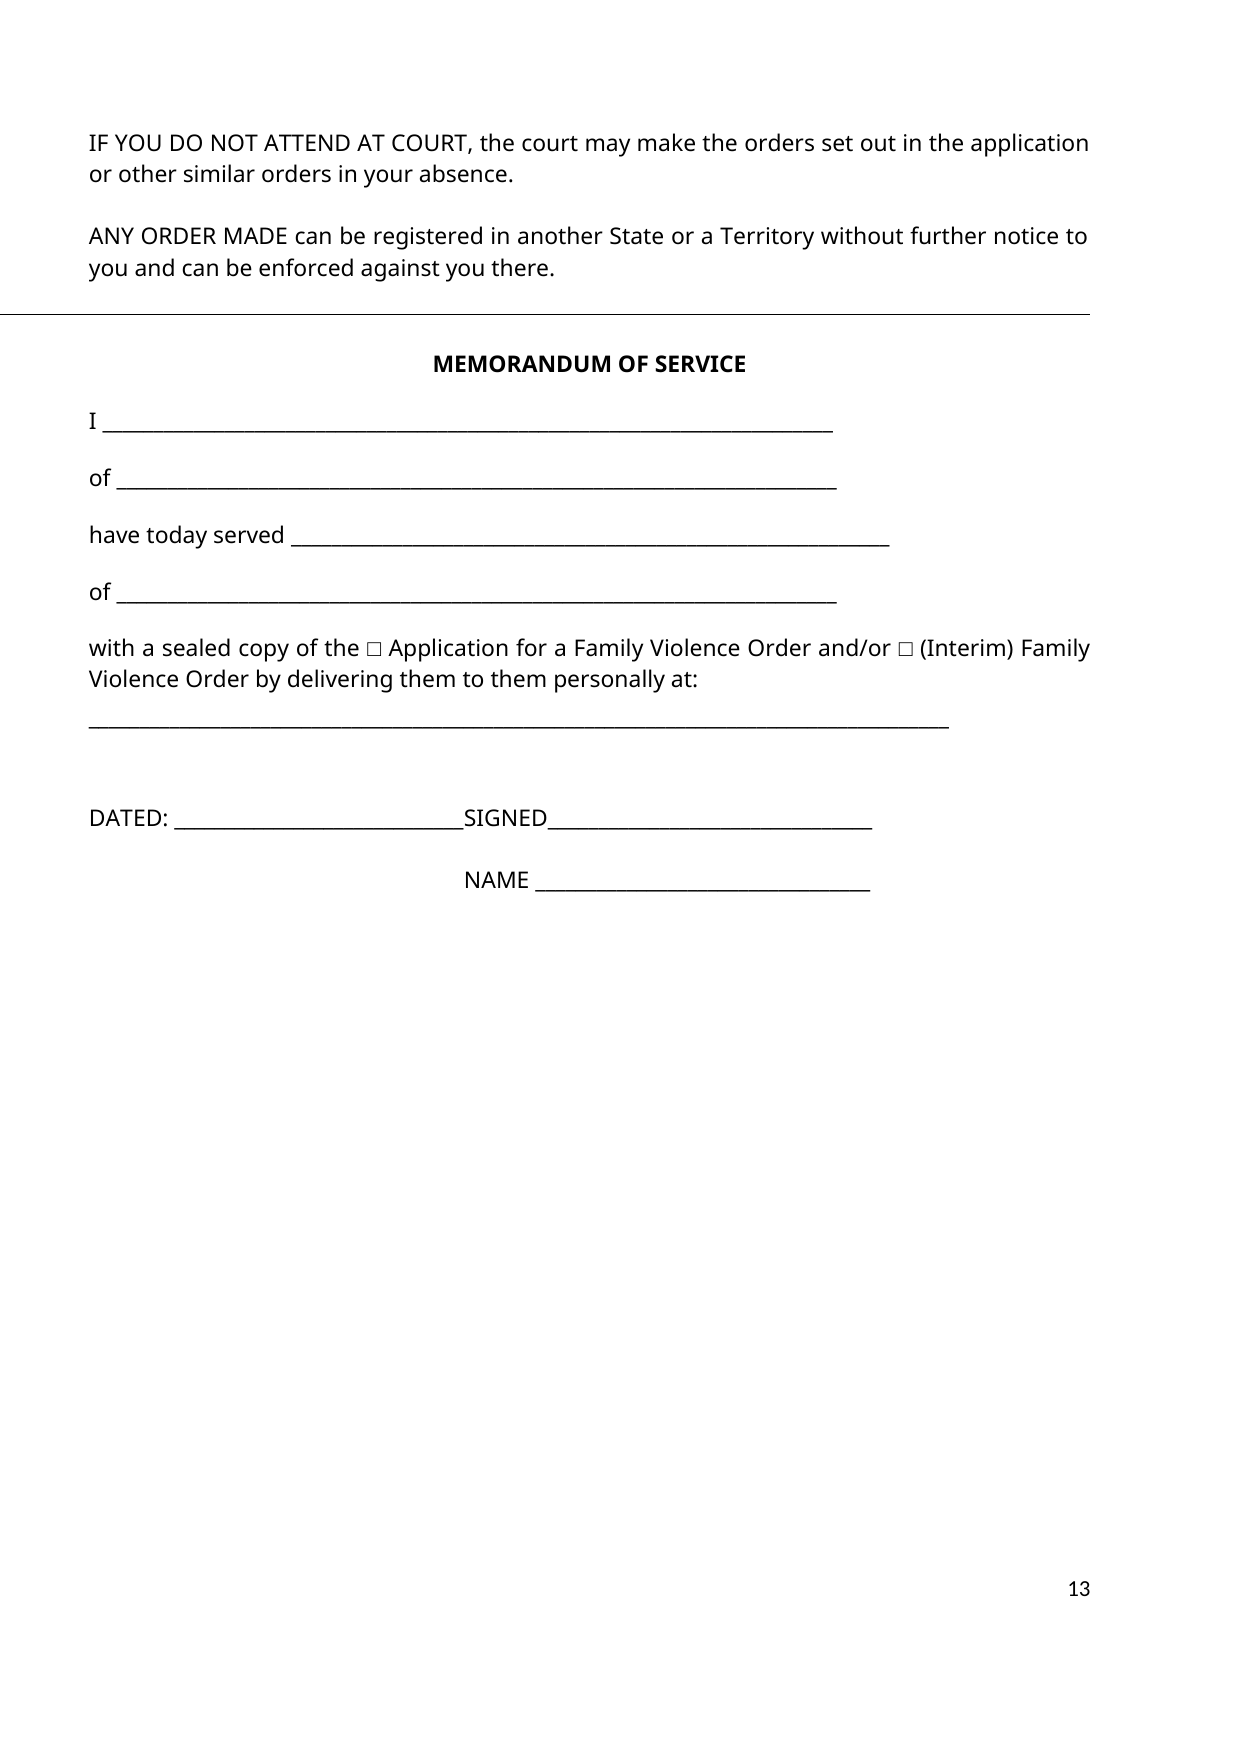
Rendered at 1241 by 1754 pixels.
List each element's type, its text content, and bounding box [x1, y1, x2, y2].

text with a sealed copy of the □ Application for a Family Violence Order and/or □ (Interim) Family Violence Order by delivering them to them personally at: [89, 632, 1090, 695]
text NAME _________________________________ [89, 864, 1090, 896]
text have today served ___________________________________________________________ [89, 519, 1090, 550]
text I ________________________________________________________________________ [89, 405, 1090, 436]
text IF YOU DO NOT ATTEND AT COURT, the court may make the orders set out in the application or other similar orders in your absence. [89, 126, 1090, 189]
text MEMORANDUM OF SERVICE [89, 348, 1090, 379]
text ANY ORDER MADE can be registered in another State or a Territory without further notice to you and can be enforced against you there. [89, 220, 1090, 283]
text of _______________________________________________________________________ [89, 575, 1090, 607]
text DATED: SIGNED________________________________ [89, 802, 1090, 833]
text of _______________________________________________________________________ [89, 462, 1090, 493]
